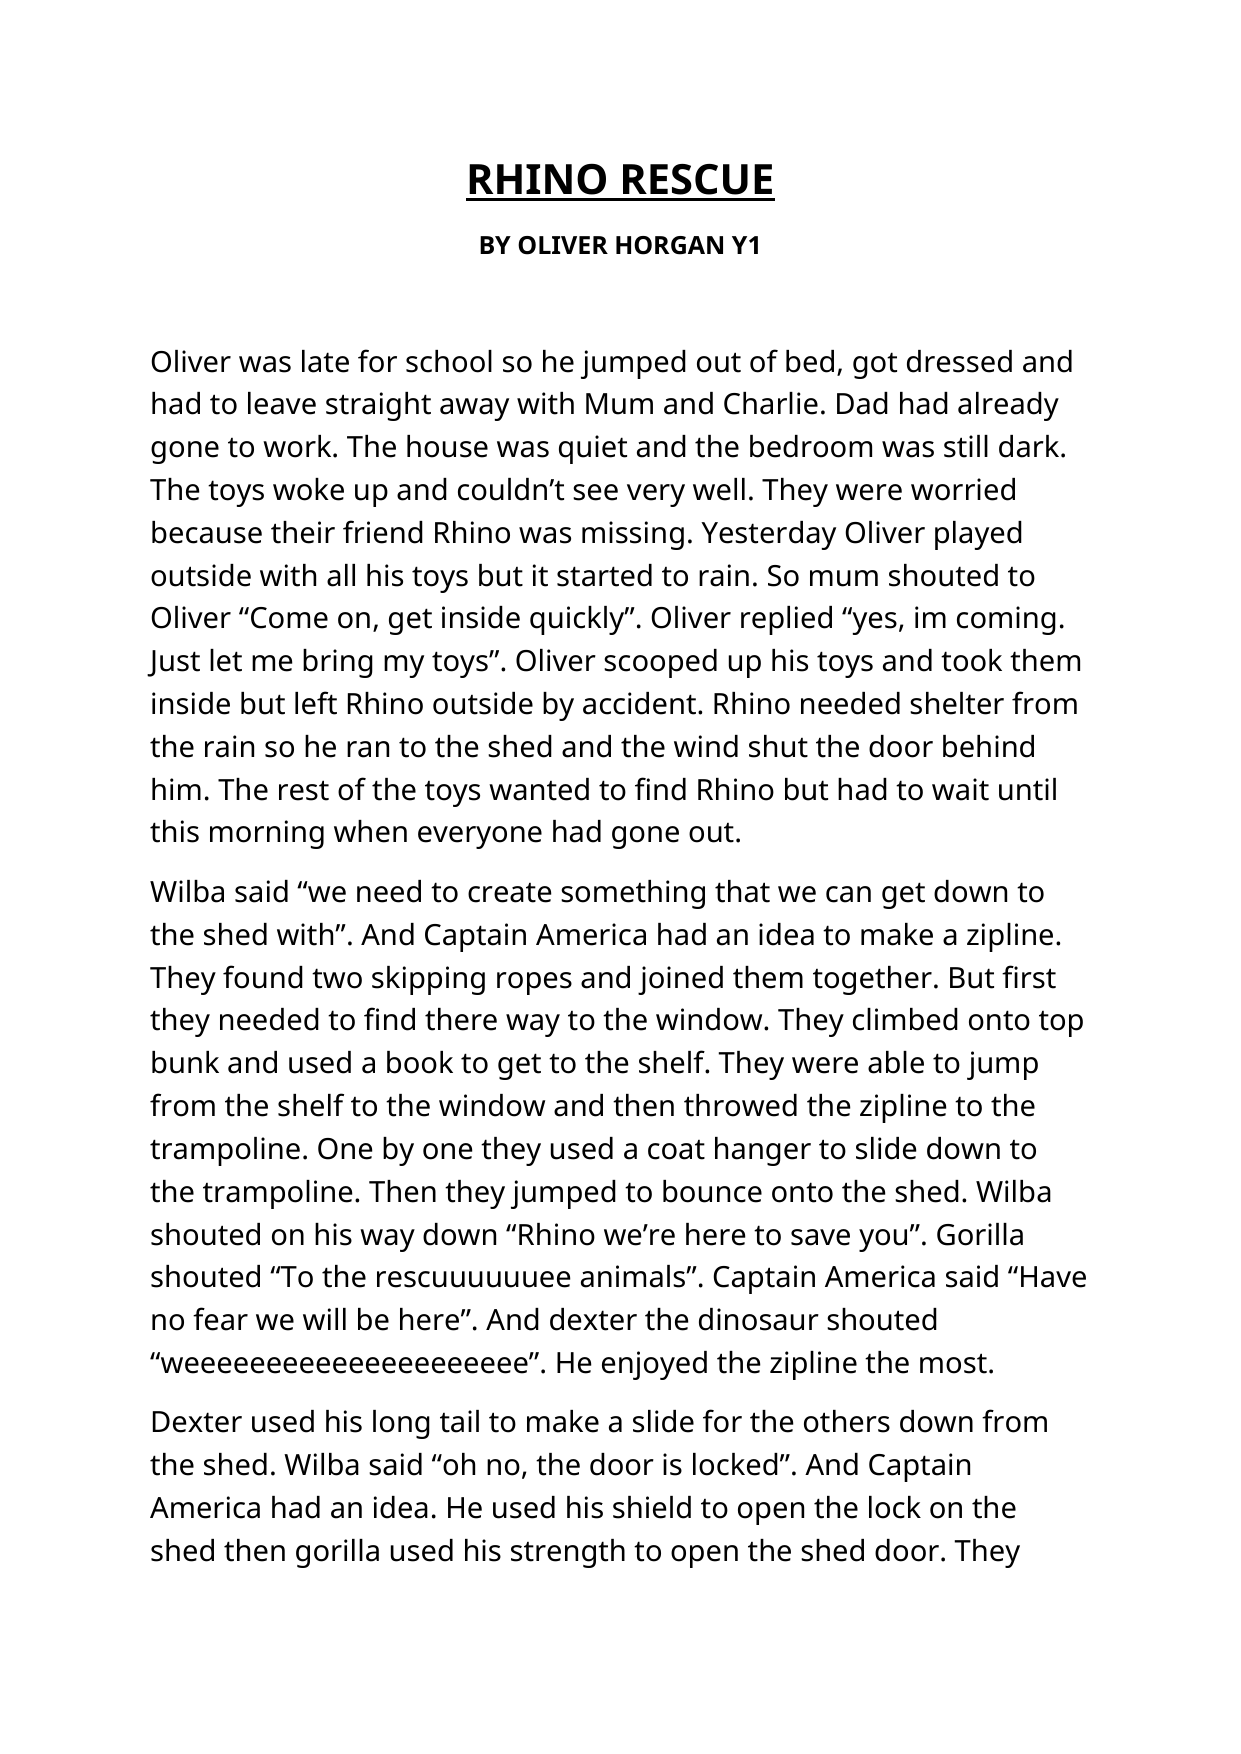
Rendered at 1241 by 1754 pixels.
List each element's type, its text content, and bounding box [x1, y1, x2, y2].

text BY OLIVER HORGAN Y1 [150, 228, 1090, 262]
text Oliver was late for school so he jumped out of bed, got dressed and had to leave straight away with Mum and Charlie. Dad had already gone to work. The house was quiet and the bedroom was still dark. The toys woke up and couldn’t see very well. They were worried because their friend Rhino was missing. Yesterday Oliver played outside with all his toys but it started to rain. So mum shouted to Oliver “Come on, get inside quickly”. Oliver replied “yes, im coming. Just let me bring my toys”. Oliver scooped up his toys and took them inside but left Rhino outside by accident. Rhino needed shelter from the rain so he ran to the shed and the wind shut the door behind him. The rest of the toys wanted to find Rhino but had to wait until this morning when everyone had gone out. [150, 341, 1090, 851]
text RHINO RESCUE [150, 150, 1090, 207]
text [150, 1402, 1090, 1570]
text Wilba said “we need to create something that we can get down to the shed with”. And Captain America had an idea to make a zipline. They found two skipping ropes and joined them together. But first they needed to find there way to the window. They climbed onto top bunk and used a book to get to the shelf. They were able to jump from the shelf to the window and then throwed the zipline to the trampoline. One by one they used a coat hanger to slide down to the trampoline. Then they jumped to bounce onto the shed. Wilba shouted on his way down “Rhino we’re here to save you”. Gorilla shouted “To the rescuuuuuuee animals”. Captain America said “Have no fear we will be here”. And dexter the dinosaur shouted “weeeeeeeeeeeeeeeeeeeee”. He enjoyed the zipline the most. [150, 871, 1090, 1382]
